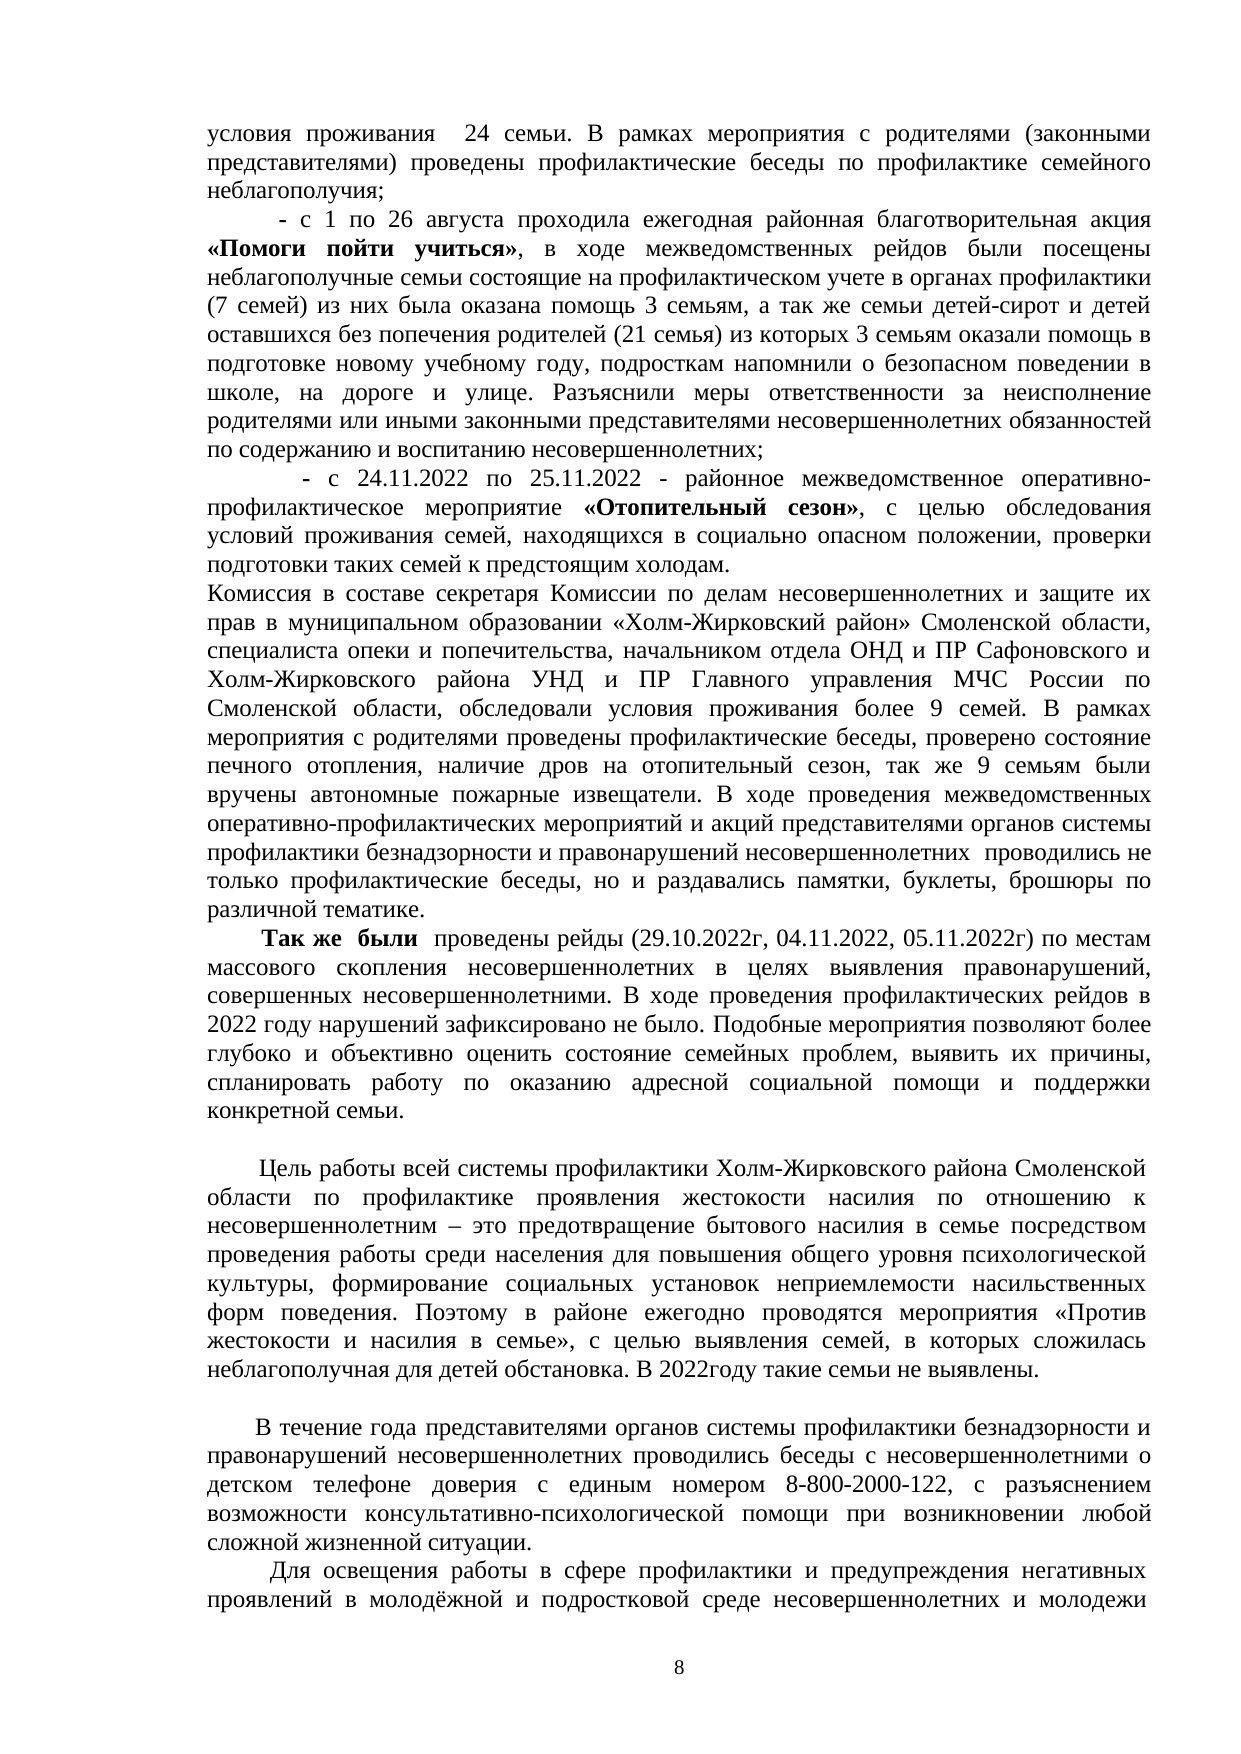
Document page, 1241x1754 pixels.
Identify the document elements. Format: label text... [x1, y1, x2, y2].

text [207, 118, 1152, 204]
text - с 1 по 26 августа проходила ежегодная районная благотворительная акция «Помоги пойти учиться», в ходе межведомственных рейдов были посещены неблагополучные семьи состоящие на профилактическом учете в органах профилактики (7 семей) из них была оказана помощь 3 семьям, а так же семьи детей-сирот и детей оставшихся без попечения родителей (21 семья) из которых 3 семьям оказали помощь в подготовке новому учебному году, подросткам напомнили о безопасном поведении в школе, на дороге и улице. Разъяснили меры ответственности за неисполнение родителями или иными законными представителями несовершеннолетних обязанностей по содержанию и воспитанию несовершеннолетних; [207, 204, 1152, 463]
text Комиссия в составе секретаря Комиссии по делам несовершеннолетних и защите их прав в муниципальном образовании «Холм-Жирковский район» Смоленской области, специалиста опеки и попечительства, начальником отдела ОНД и ПР Сафоновского и Холм-Жирковского района УНД и ПР Главного управления МЧС России по Смоленской области, обследовали условия проживания более 9 семей. В рамках мероприятия с родителями проведены профилактические беседы, проверено состояние печного отопления, наличие дров на отопительный сезон, так же 9 семьям были вручены автономные пожарные извещатели. В ходе проведения межведомственных оперативно-профилактических мероприятий и акций представителями органов системы профилактики безнадзорности и правонарушений несовершеннолетних проводились не только профилактические беседы, но и раздавались памятки, буклеты, брошюры по различной тематике. [207, 578, 1152, 923]
text - с 24.11.2022 по 25.11.2022 - районное межведомственное оперативно-профилактическое мероприятие «Отопительный сезон», с целью обследования условий проживания семей, находящихся в социально опасном положении, проверки подготовки таких семей к предстоящим холодам. [207, 463, 1152, 578]
text Так же были проведены рейды (29.10.2022г, 04.11.2022, 05.11.2022г) по местам массового скопления несовершеннолетних в целях выявления правонарушений, совершенных несовершеннолетними. В ходе проведения профилактических рейдов в 2022 году нарушений зафиксировано не было. Подобные мероприятия позволяют более глубоко и объективно оценить состояние семейных проблем, выявить их причины, спланировать работу по оказанию адресной социальной помощи и поддержки конкретной семьи. [207, 923, 1152, 1124]
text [207, 1556, 1147, 1613]
text В течение года представителями органов системы профилактики безнадзорности и правонарушений несовершеннолетних проводились беседы с несовершеннолетними о детском телефоне доверия с единым номером 8-800-2000-122, с разъяснением возможности консультативно-психологической помощи при возникновении любой сложной жизненной ситуации. [207, 1412, 1152, 1556]
text Цель работы всей системы профилактики Холм-Жирковского района Смоленской области по профилактике проявления жестокости насилия по отношению к несовершеннолетним – это предотвращение бытового насилия в семье посредством проведения работы среди населения для повышения общего уровня психологической культуры, формирование социальных установок неприемлемости насильственных форм поведения. Поэтому в районе ежегодно проводятся мероприятия «Против жестокости и насилия в семье», с целью выявления семей, в которых сложилась неблагополучная для детей обстановка. В 2022году такие семьи не выявлены. [207, 1153, 1147, 1383]
